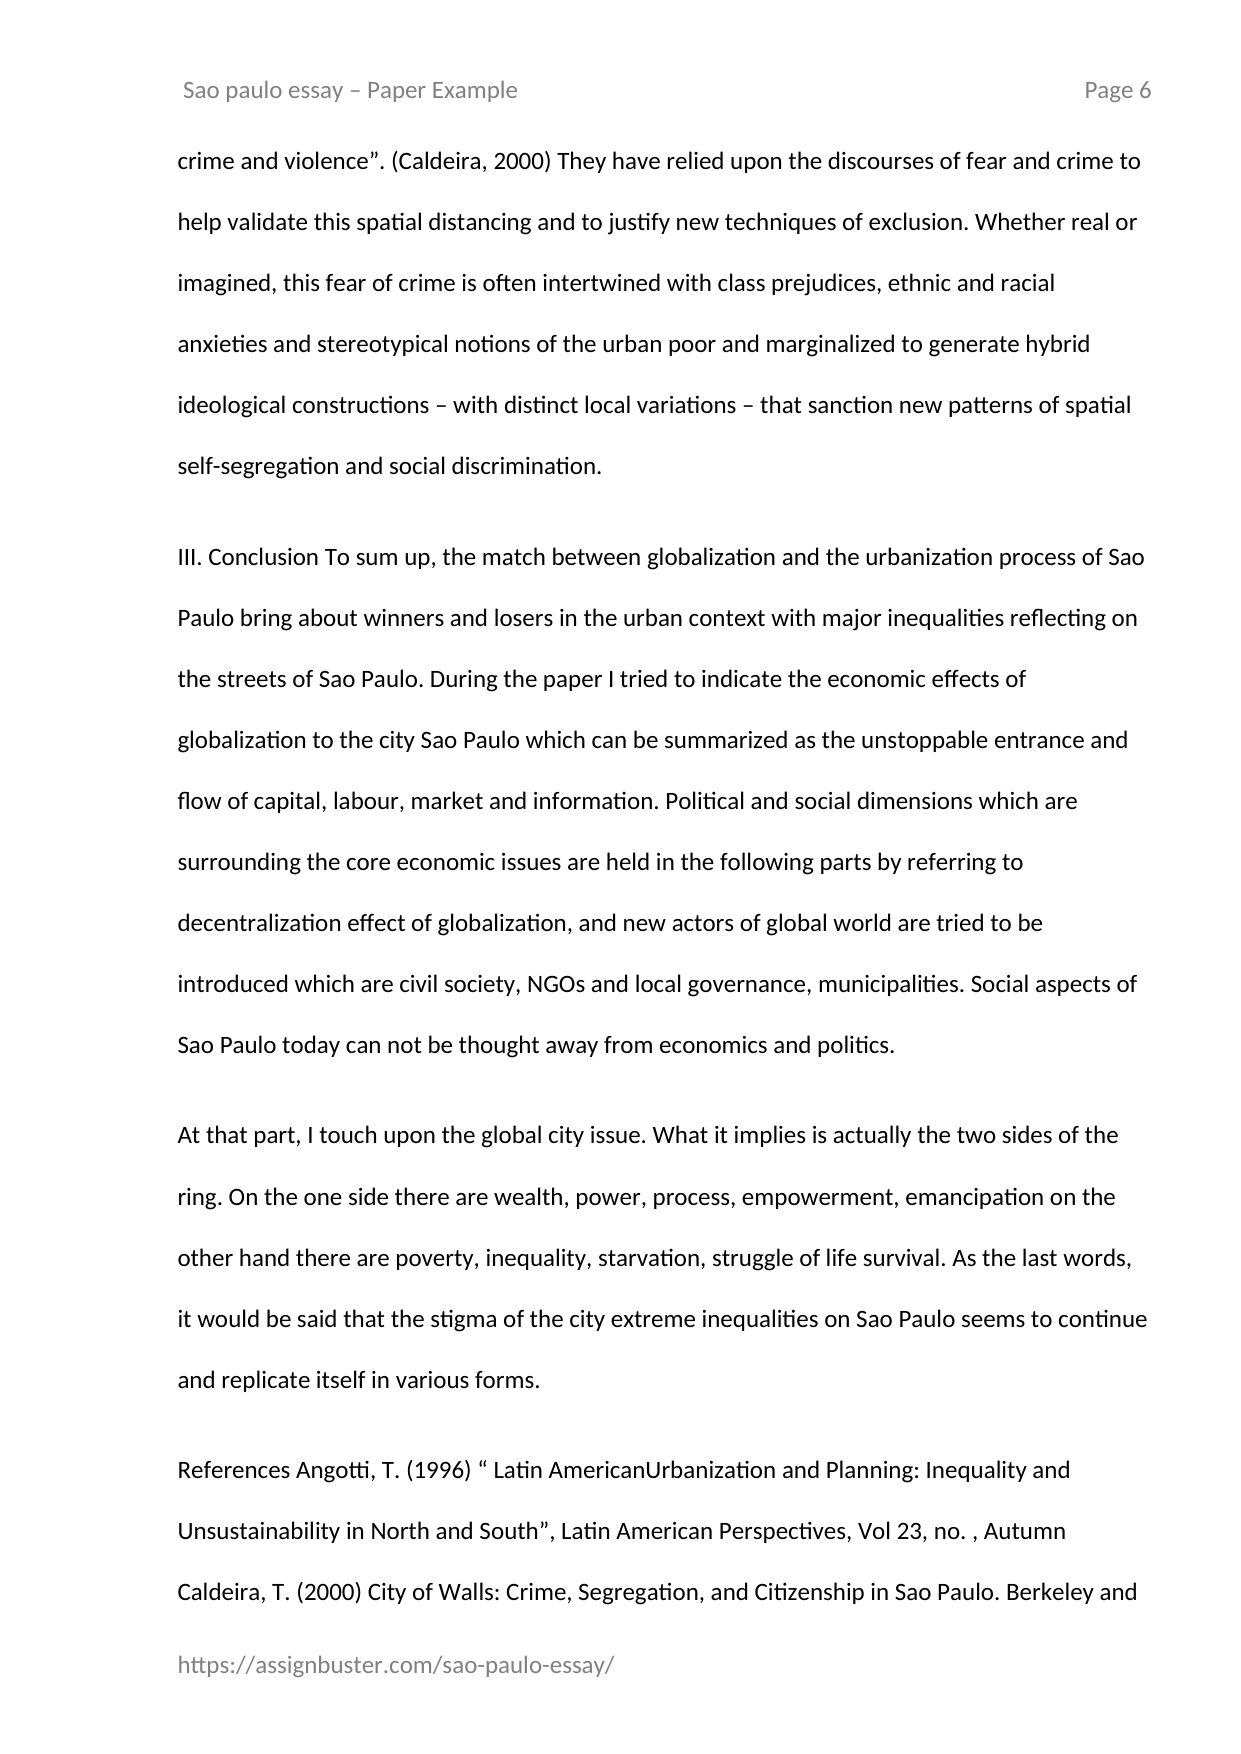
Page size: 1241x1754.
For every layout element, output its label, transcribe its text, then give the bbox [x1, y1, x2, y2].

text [177, 145, 1152, 481]
text At that part, I touch upon the global city issue. What it implies is actually the two sides of the ring. On the one side there are wealth, power, process, empowerment, emancipation on the other hand there are poverty, inequality, starvation, struggle of life survival. As the last words, it would be said that the stigma of the city extreme inequalities on Sao Paulo seems to continue and replicate itself in various forms. [177, 1119, 1152, 1394]
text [177, 1454, 1152, 1607]
text III. Conclusion To sum up, the match between globalization and the urbanization process of Sao Paulo bring about winners and losers in the urban context with major inequalities reflecting on the streets of Sao Paulo. During the paper I tried to indicate the economic effects of globalization to the city Sao Paulo which can be summarized as the unstoppable entrance and flow of capital, labour, market and information. Political and social dimensions which are surrounding the core economic issues are held in the following parts by referring to decentralization effect of globalization, and new actors of global world are tried to be introduced which are civil society, NGOs and local governance, municipalities. Social aspects of Sao Paulo today can not be thought away from economics and politics. [177, 541, 1152, 1059]
